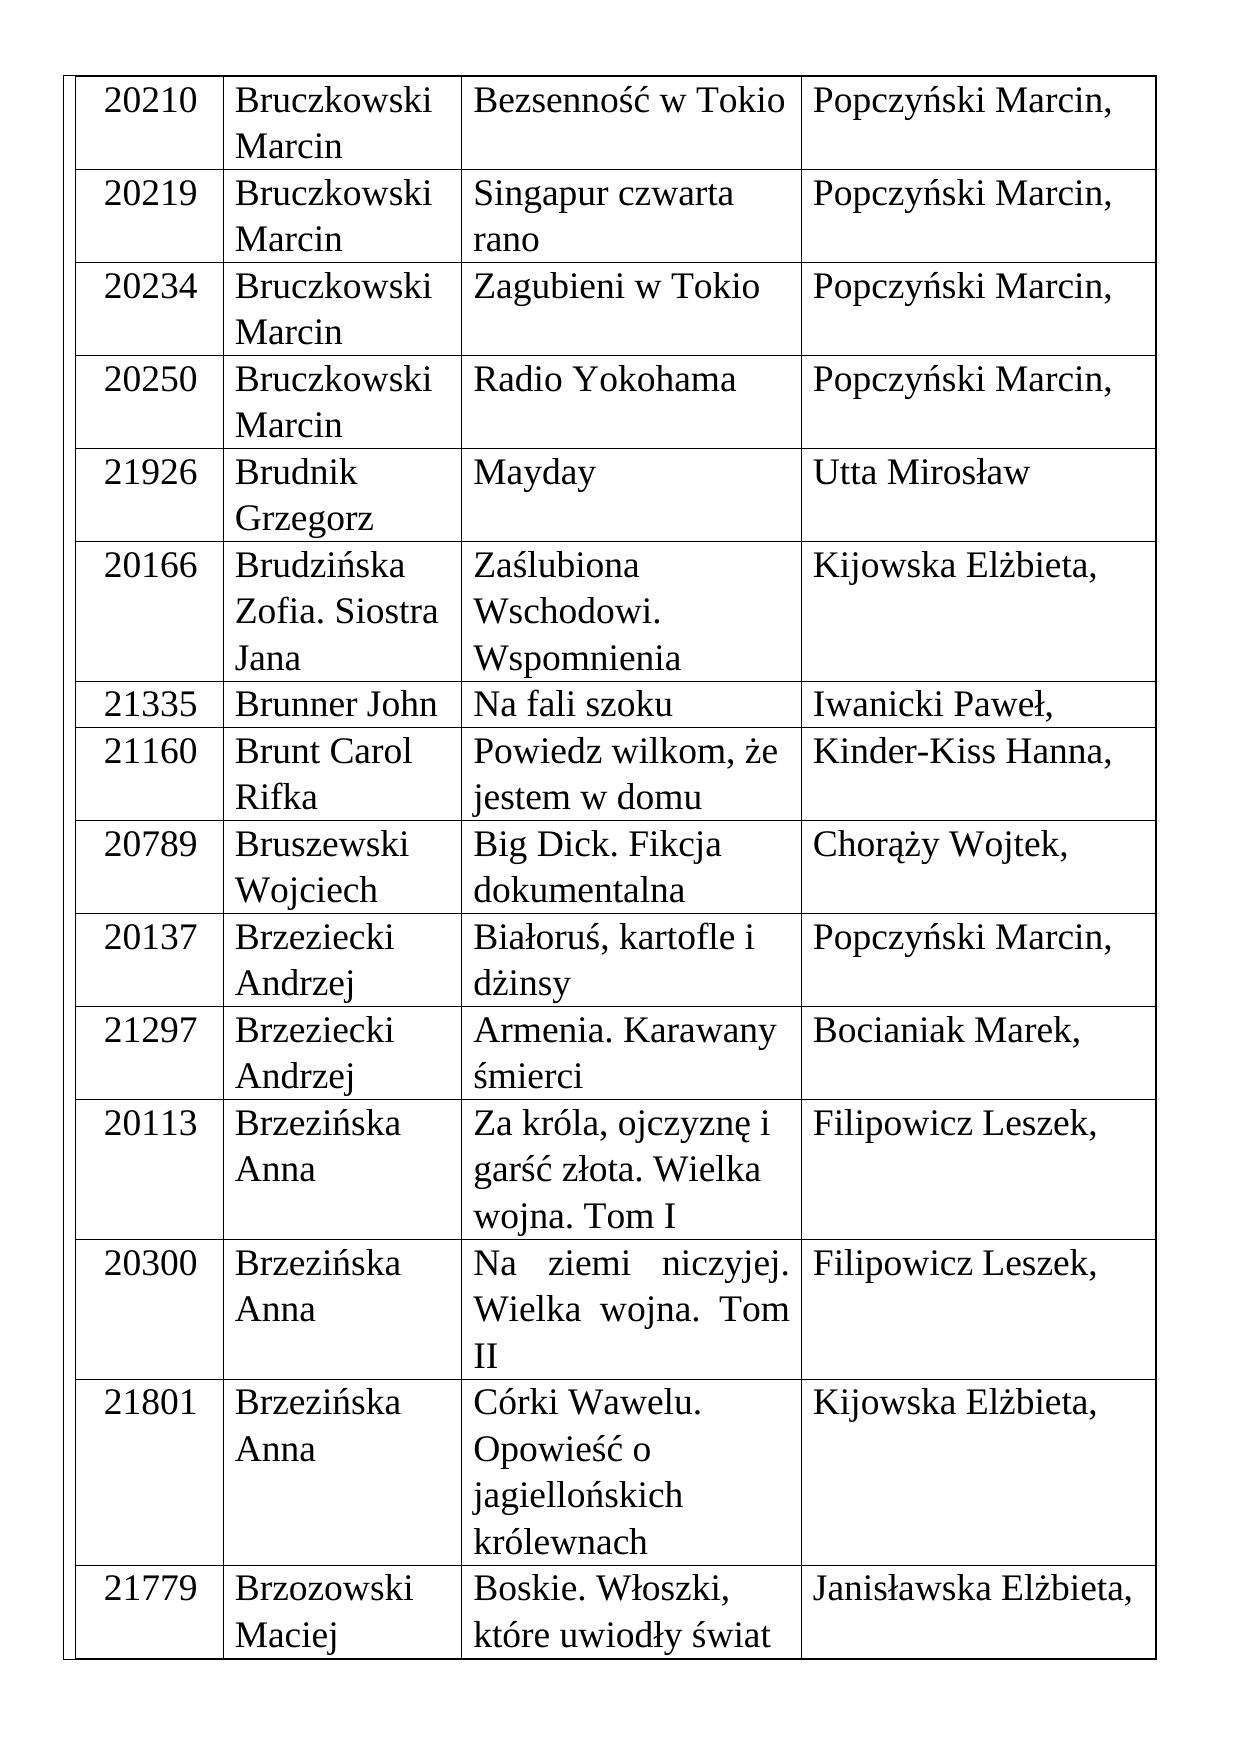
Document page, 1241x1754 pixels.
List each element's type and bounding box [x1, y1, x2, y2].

table_cell [76, 1100, 223, 1239]
table_cell [802, 77, 1155, 169]
table_cell [462, 682, 801, 727]
table_cell [224, 728, 461, 820]
table_cell [802, 542, 1155, 681]
table_cell [224, 449, 461, 541]
table_cell [802, 1240, 1155, 1379]
table_cell [802, 914, 1155, 1006]
table_cell [224, 821, 461, 913]
table_cell [224, 1380, 461, 1565]
table_cell [224, 356, 461, 448]
table_cell [462, 77, 801, 169]
table_cell [76, 542, 223, 681]
table_cell [462, 1566, 801, 1658]
table_cell [76, 170, 223, 262]
table_cell [224, 1566, 461, 1658]
table_cell [462, 728, 801, 820]
table_cell [224, 77, 461, 169]
table_cell [802, 1100, 1155, 1239]
table_cell [462, 1100, 801, 1239]
table_cell [76, 449, 223, 541]
table_cell [224, 1100, 461, 1239]
table_cell [802, 170, 1155, 262]
table_cell [802, 821, 1155, 913]
table_cell [802, 449, 1155, 541]
table_cell [802, 1007, 1155, 1099]
table_cell [76, 728, 223, 820]
table_cell [462, 1240, 801, 1379]
table_cell [76, 1240, 223, 1379]
table_cell [224, 170, 461, 262]
table_cell [462, 821, 801, 913]
table_cell [224, 1007, 461, 1099]
table_cell [802, 728, 1155, 820]
table_cell [802, 263, 1155, 355]
table_cell [76, 77, 223, 169]
table_cell [76, 682, 223, 727]
table_cell [76, 821, 223, 913]
table_cell [462, 356, 801, 448]
table_cell [224, 914, 461, 1006]
table_cell [76, 1380, 223, 1565]
table_cell [224, 263, 461, 355]
table_cell [76, 356, 223, 448]
table_cell [224, 1240, 461, 1379]
table_cell [462, 449, 801, 541]
table_cell [802, 356, 1155, 448]
table_cell [224, 682, 461, 727]
table_cell [462, 170, 801, 262]
table_cell [802, 1566, 1155, 1658]
table_cell [76, 1566, 223, 1658]
table_cell [76, 914, 223, 1006]
table_cell [802, 1380, 1155, 1565]
table_cell [462, 914, 801, 1006]
table_cell [462, 1380, 801, 1565]
table_cell [462, 263, 801, 355]
table_cell [462, 542, 801, 681]
table_cell [802, 682, 1155, 727]
table_cell [462, 1007, 801, 1099]
table_cell [76, 263, 223, 355]
table_cell [224, 542, 461, 681]
table_cell [76, 1007, 223, 1099]
table_cell [64, 76, 75, 1659]
